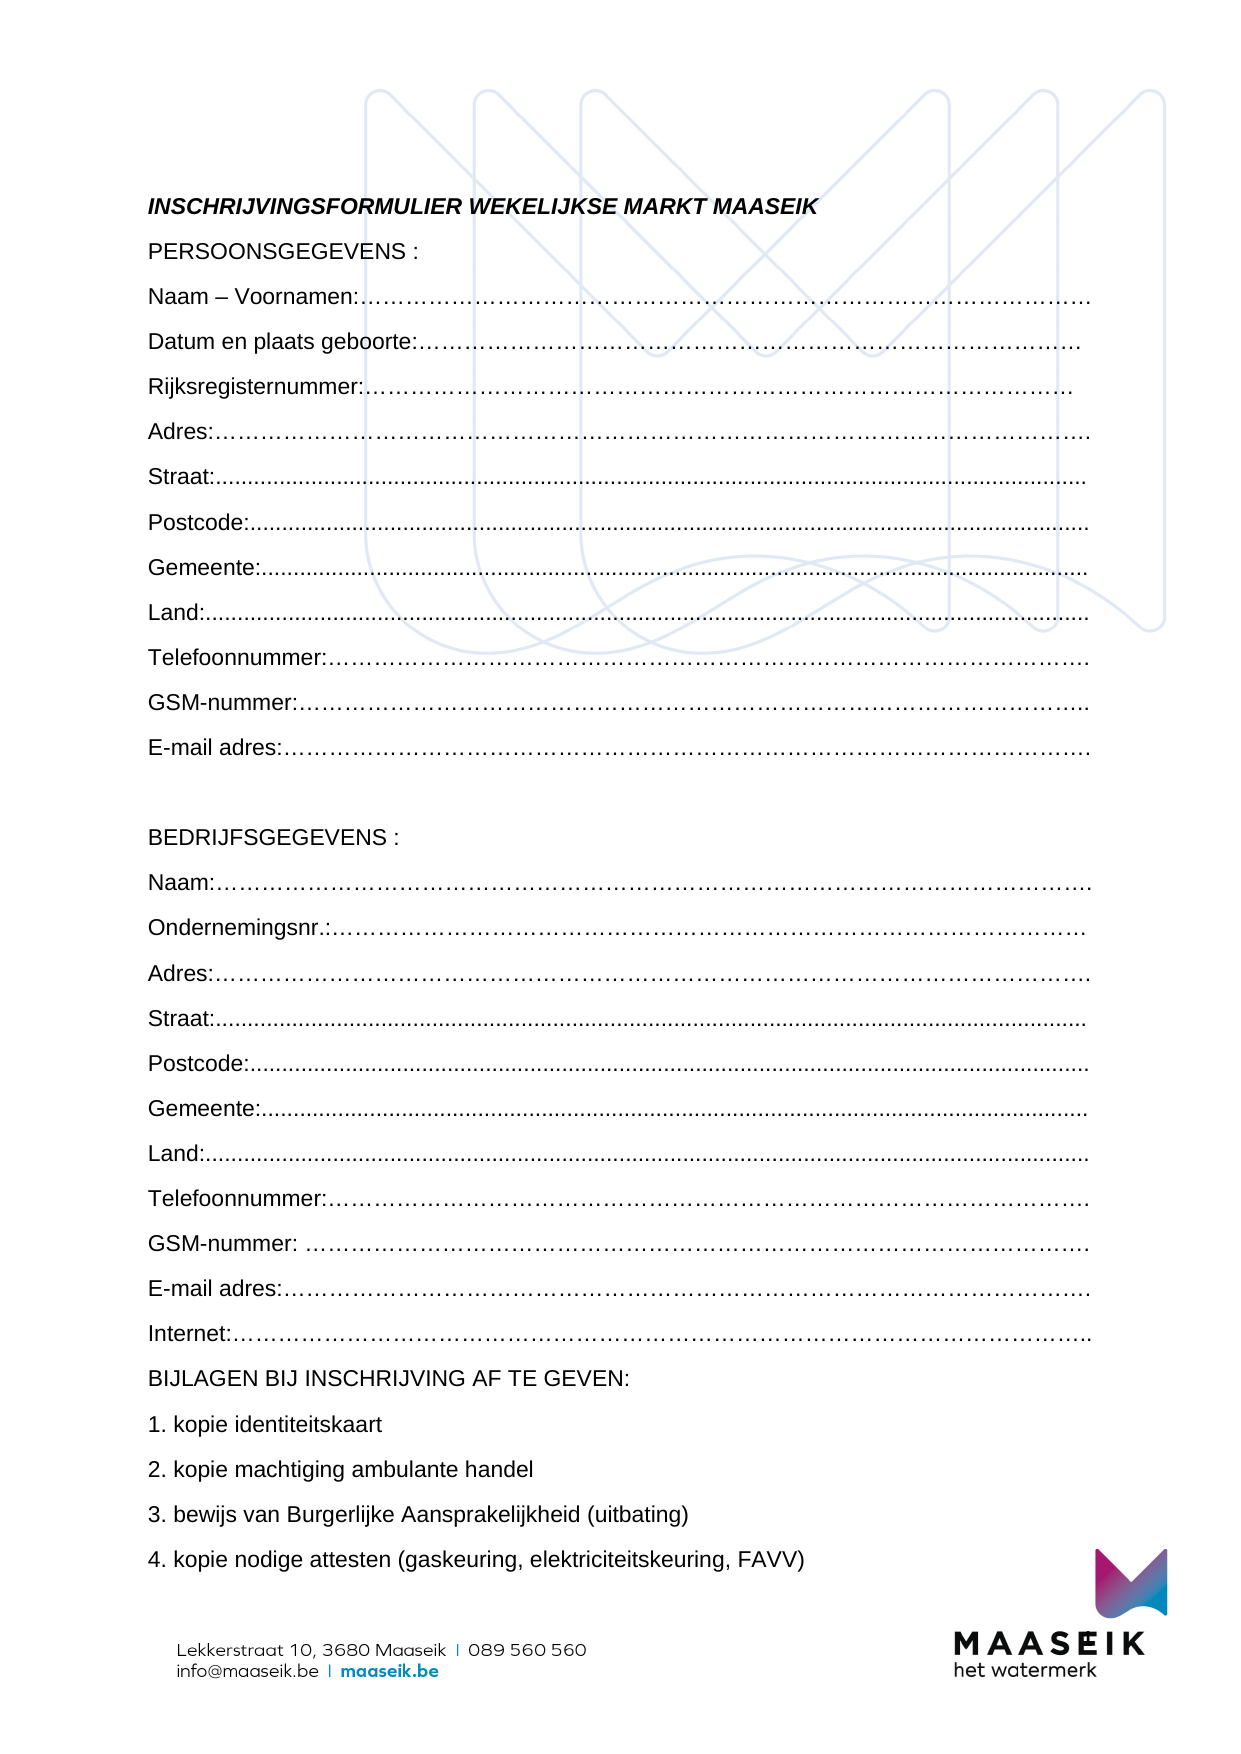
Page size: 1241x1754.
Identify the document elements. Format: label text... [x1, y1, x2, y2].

text Adres:……………………………………………………………………………………………………. [148, 959, 1093, 986]
picture [12, 14, 1241, 1751]
text 3. bewijs van Burgerlijke Aansprakelijkheid (uitbating) [148, 1501, 1093, 1527]
text Rijksregisternummer:………………………………………………………………………………… [148, 373, 1093, 399]
text BEDRIJFSGEGEVENS : [148, 824, 1093, 851]
text INSCHRIJVINGSFORMULIER WEKELIJKSE MARKT MAASEIK [148, 193, 1093, 219]
text Gemeente:.................................................................................................................................. [148, 1095, 1093, 1121]
text Datum en plaats geboorte:…………………………………………………………………………… [148, 328, 1093, 354]
text GSM-nummer: …………………………………………………………………………………………. [148, 1230, 1093, 1256]
text Straat:......................................................................................................................................... [148, 1004, 1093, 1031]
text PERSOONSGEGEVENS : [148, 238, 1093, 264]
text Postcode:.................................................................................................................................... [148, 508, 1093, 535]
text Naam:……………………………………………………………………………………………………. [148, 869, 1093, 896]
text 1. kopie identiteitskaart [148, 1411, 1093, 1437]
text Internet:………………………………………………………………………………………………….. [148, 1320, 1093, 1347]
text Adres:……………………………………………………………………………………………………. [148, 418, 1093, 444]
text Telefoonnummer:………………………………………………………………………………………. [148, 644, 1093, 670]
text Naam – Voornamen:…………………………………………………………………………………… [148, 283, 1093, 309]
text E-mail adres:……………………………………………………………………………………………. [148, 734, 1093, 760]
text 4. kopie nodige attesten (gaskeuring, elektriciteitskeuring, FAVV) [148, 1546, 1093, 1572]
text Postcode:.................................................................................................................................... [148, 1050, 1093, 1076]
text Ondernemingsnr.:……………………………………………………………………………………… [148, 914, 1093, 941]
text Straat:......................................................................................................................................... [148, 463, 1093, 490]
text E-mail adres:……………………………………………………………………………………………. [148, 1275, 1093, 1302]
text Telefoonnummer:………………………………………………………………………………………. [148, 1185, 1093, 1211]
text GSM-nummer:………………………………………………………………………………………….. [148, 689, 1093, 715]
text Land:........................................................................................................................................... [148, 1140, 1093, 1166]
text Gemeente:.................................................................................................................................. [148, 553, 1093, 580]
text 2. kopie machtiging ambulante handel [148, 1456, 1093, 1482]
text Land:........................................................................................................................................... [148, 599, 1093, 625]
text BIJLAGEN BIJ INSCHRIJVING AF TE GEVEN: [148, 1365, 1093, 1392]
